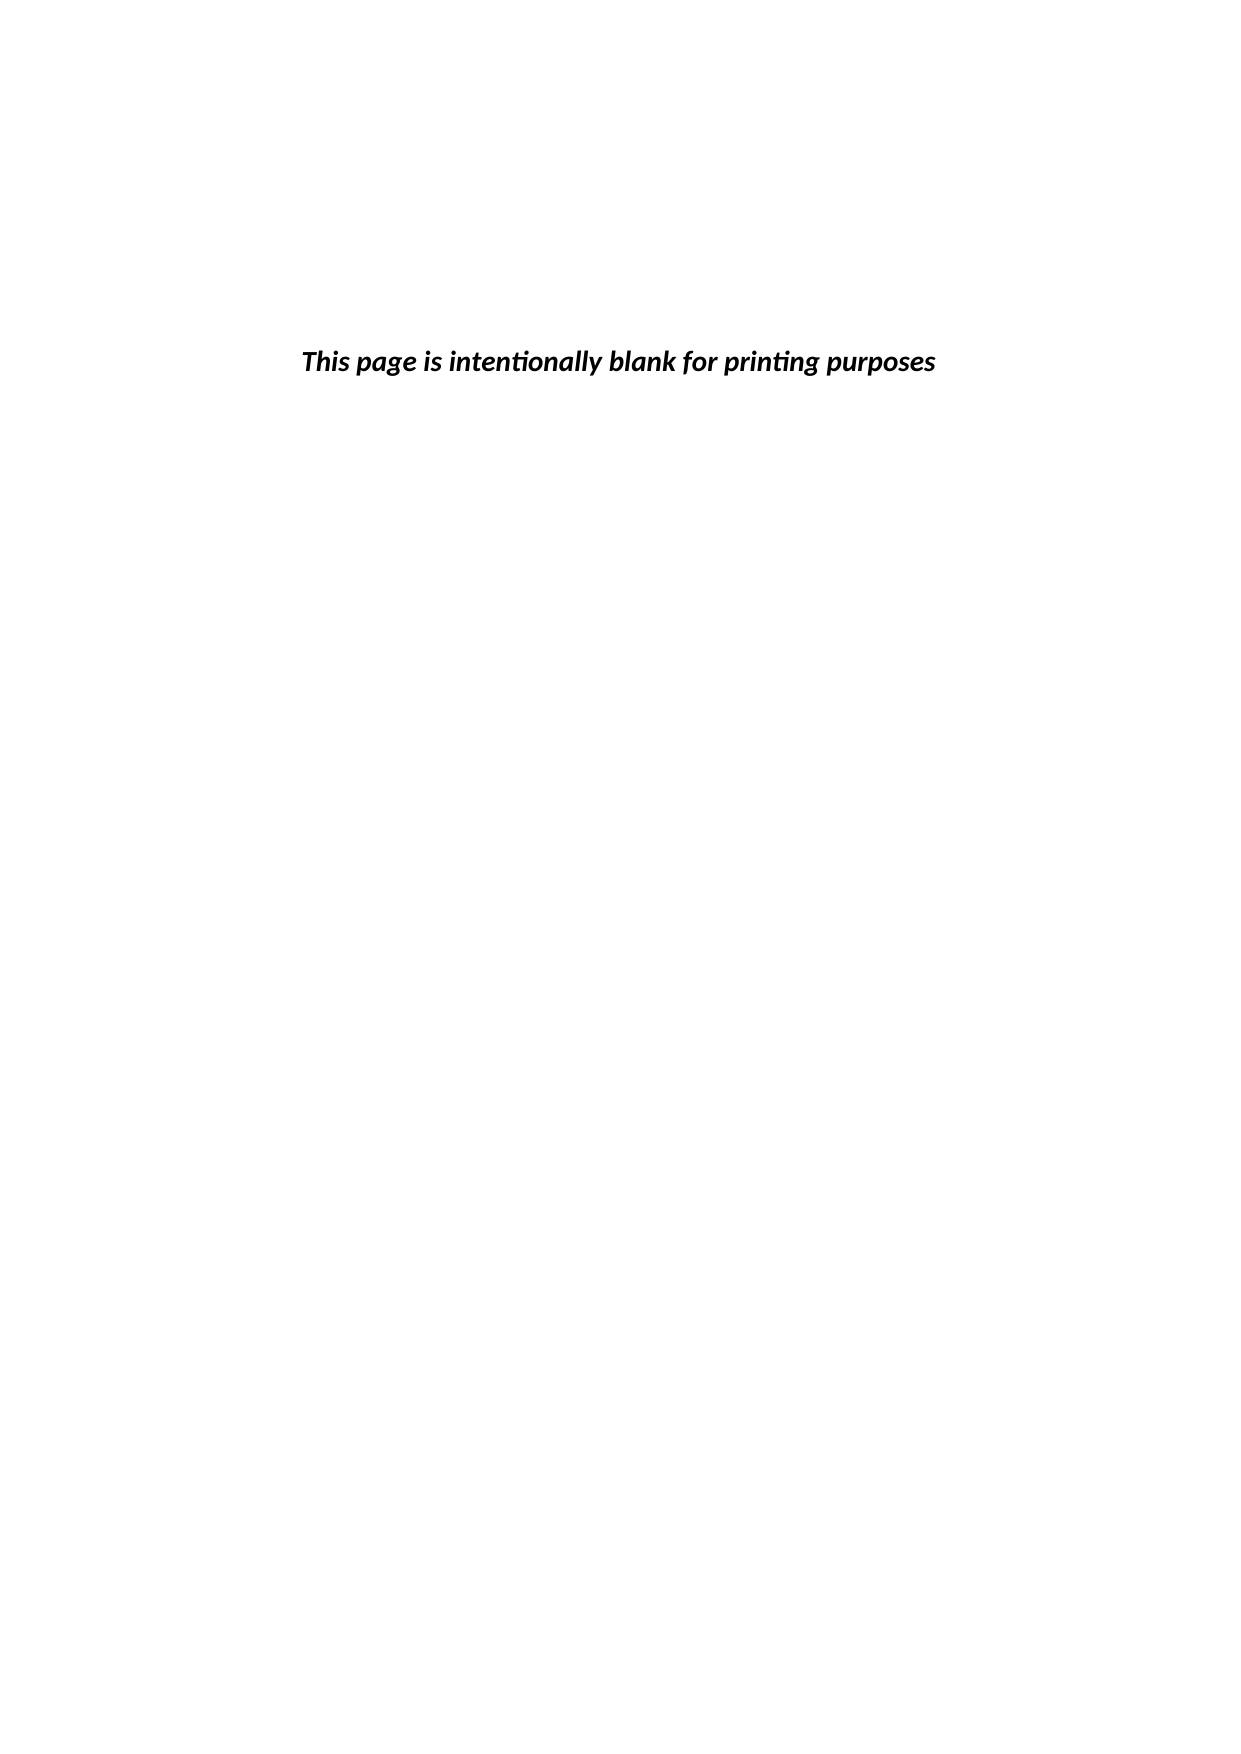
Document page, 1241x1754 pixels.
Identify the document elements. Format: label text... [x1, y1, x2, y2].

text This page is intentionally blank for printing purposes [89, 343, 1152, 379]
